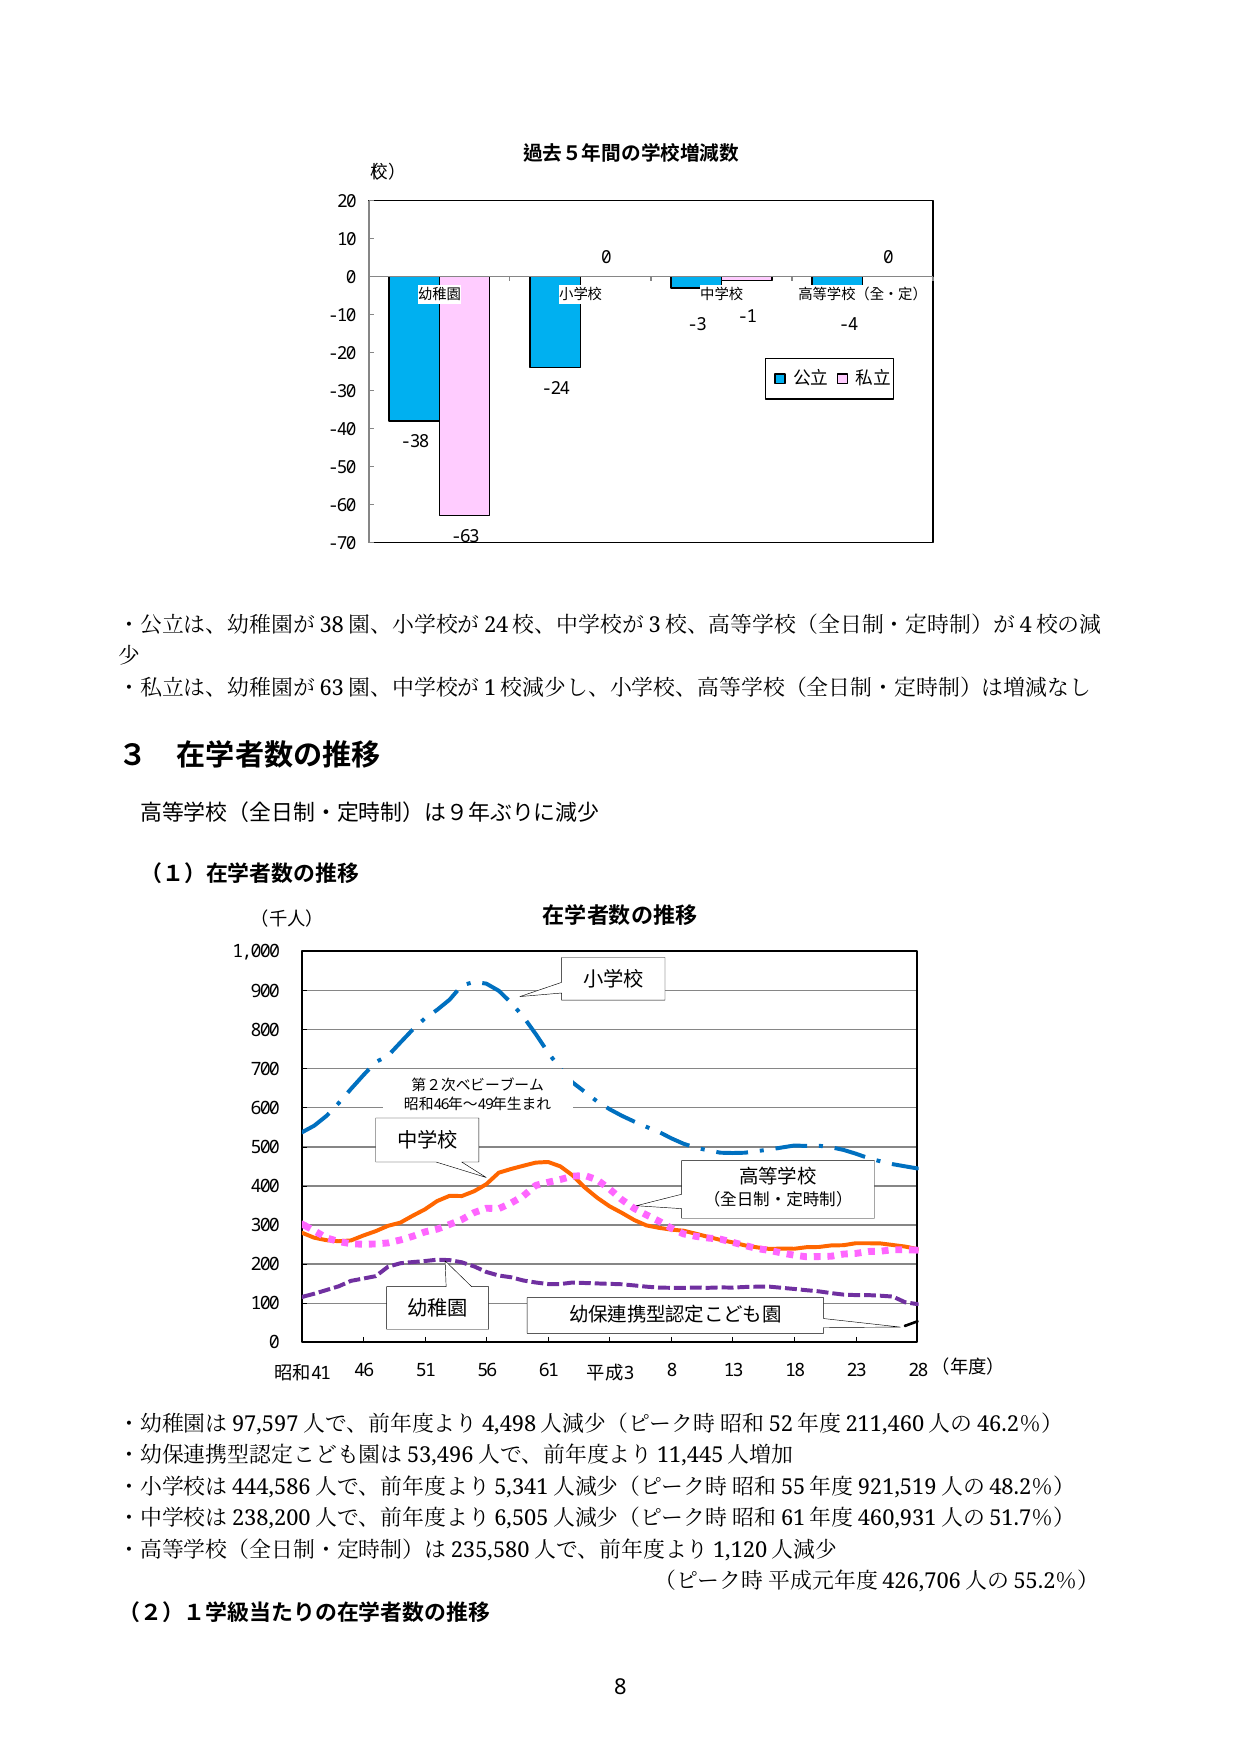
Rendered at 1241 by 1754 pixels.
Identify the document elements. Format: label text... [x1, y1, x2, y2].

text ・高等学校（全日制・定時制）は235,580人で、前年度より1,120人減少 [118, 1532, 1122, 1563]
text （ピーク時 平成元年度426,706人の55.2％） [118, 1563, 1122, 1595]
text ・幼保連携型認定こども園は53,496人で、前年度より11,445人増加 [118, 1437, 1122, 1469]
text 高等学校（全日制・定時制）は９年ぶりに減少 [118, 794, 1122, 826]
text ・小学校は444,586人で、前年度より5,341人減少（ピーク時 昭和55年度921,519人の48.2％） [118, 1469, 1122, 1500]
text ３ 在学者数の推移 [118, 731, 1122, 773]
text ・公立は、幼稚園が38園、小学校が24校、中学校が3校、高等学校（全日制・定時制）が4校の減少 [118, 607, 1122, 670]
text ・私立は、幼稚園が63園、中学校が1校減少し、小学校、高等学校（全日制・定時制）は増減なし [118, 670, 1122, 701]
text （１）在学者数の推移 [118, 856, 1122, 888]
text （２）１学級当たりの在学者数の推移 [118, 1595, 1122, 1627]
text ・幼稚園は97,597人で、前年度より4,498人減少（ピーク時 昭和52年度211,460人の46.2％） [118, 1406, 1122, 1437]
text ・中学校は238,200人で、前年度より6,505人減少（ピーク時 昭和61年度460,931人の51.7％） [118, 1500, 1122, 1532]
